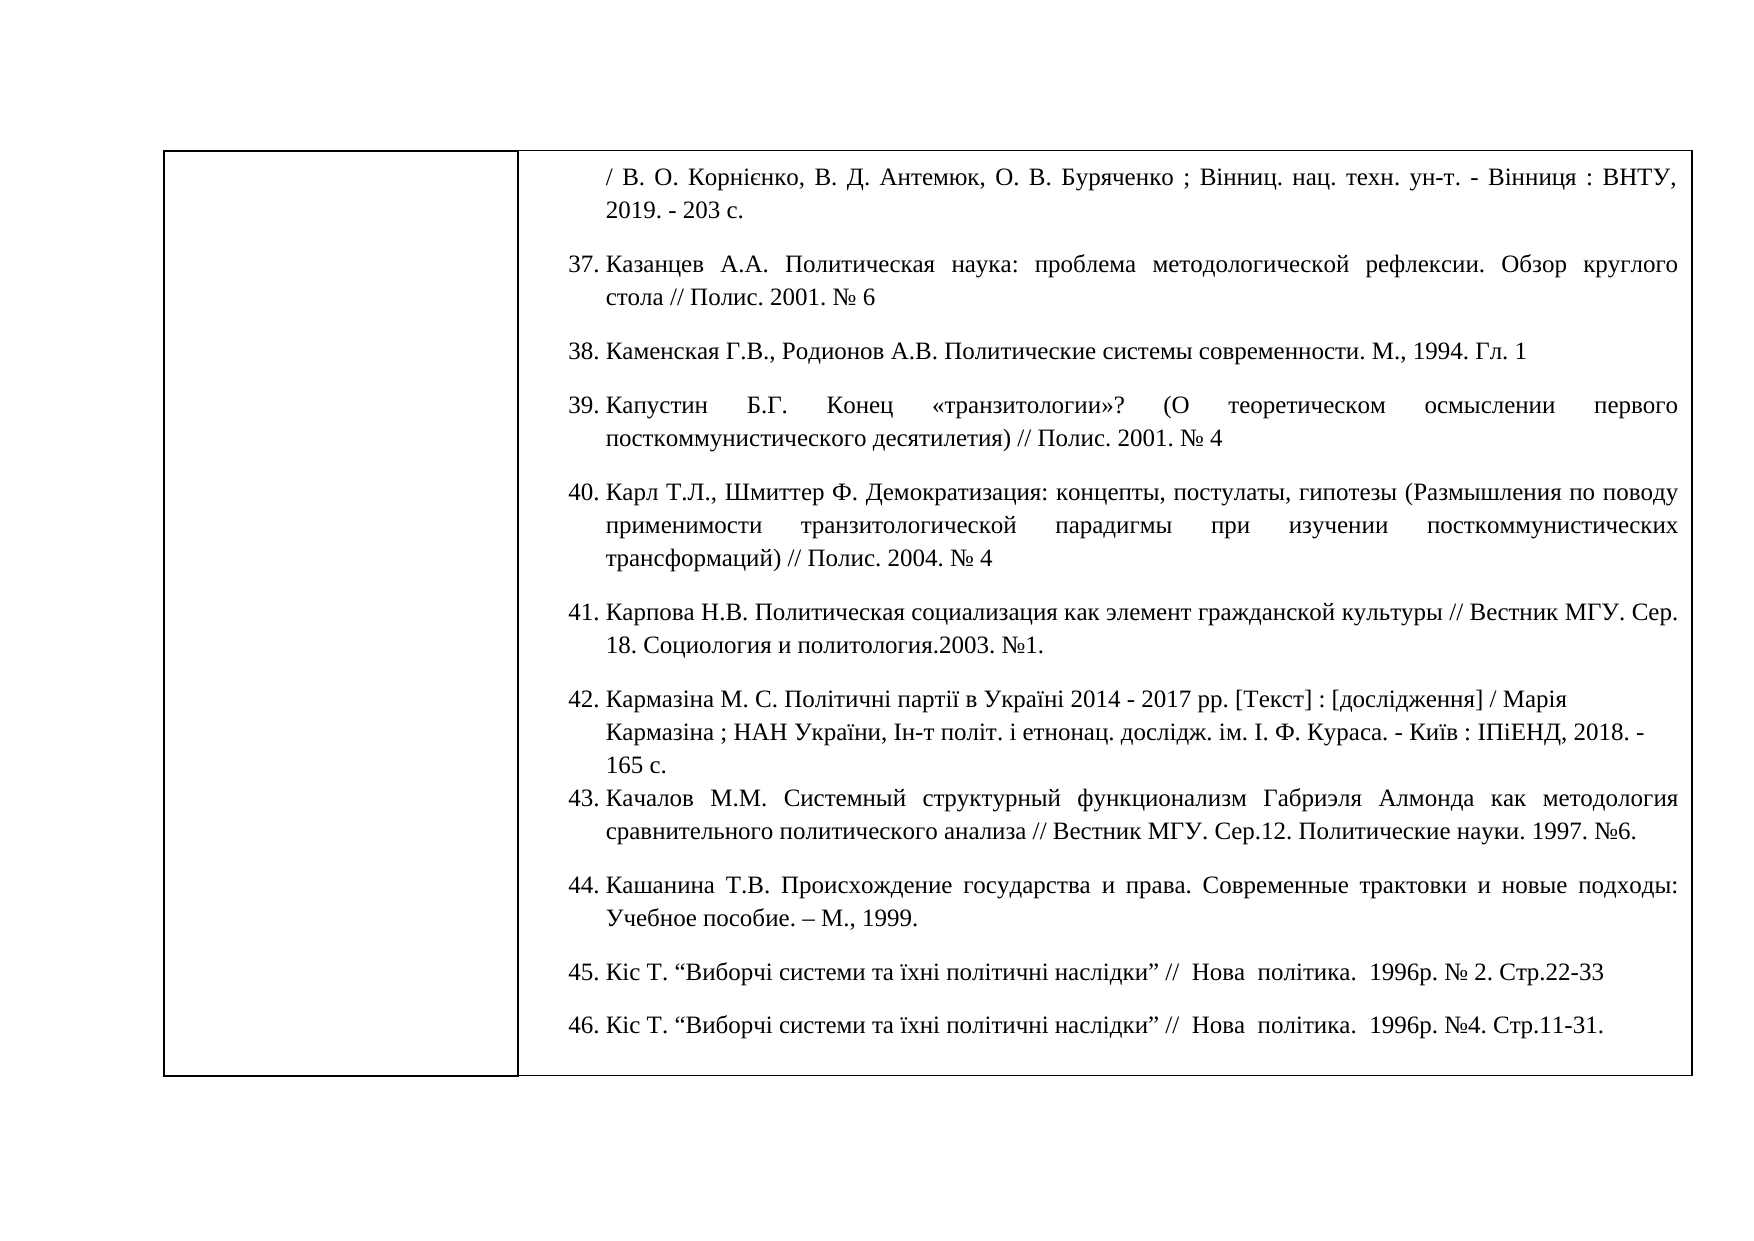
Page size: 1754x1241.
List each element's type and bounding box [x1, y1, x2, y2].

table_cell [165, 152, 517, 1075]
table_cell [519, 151, 1691, 1075]
